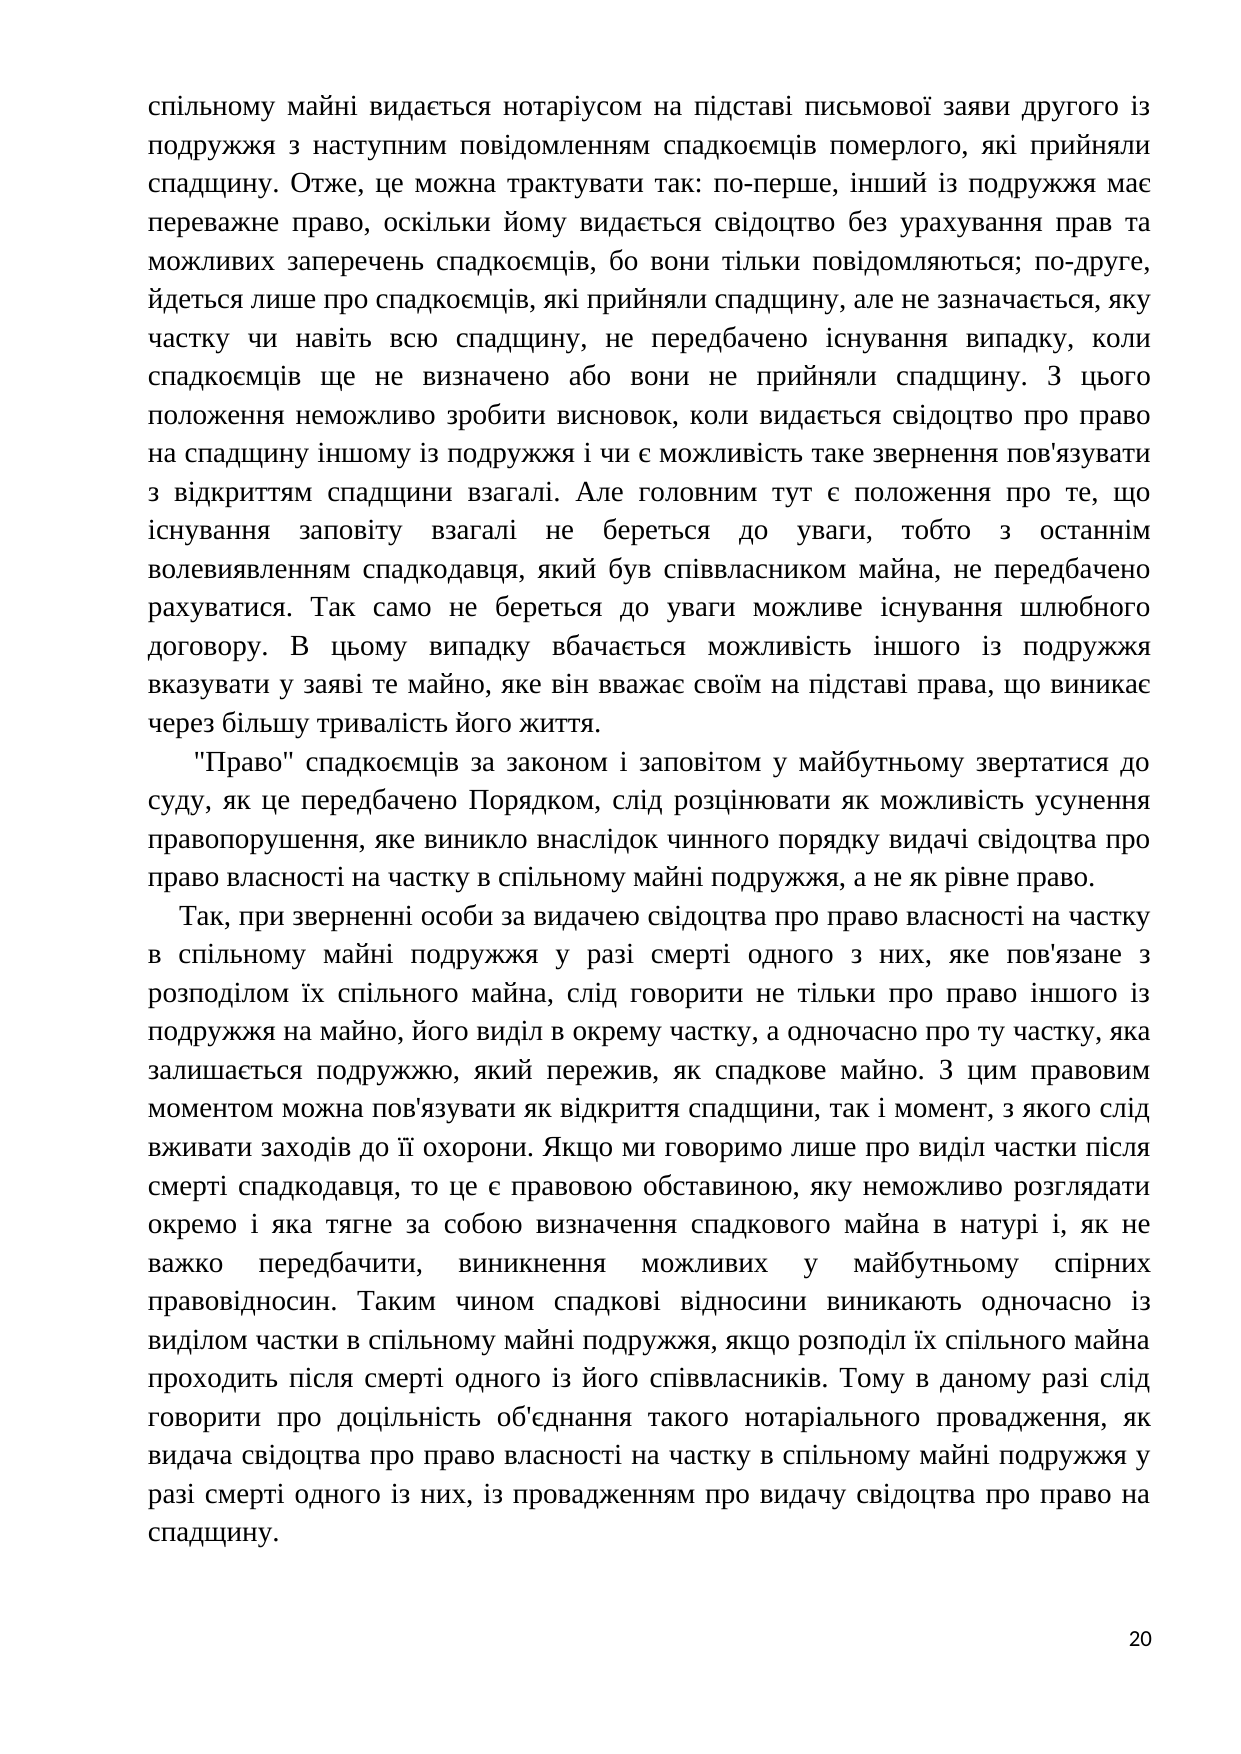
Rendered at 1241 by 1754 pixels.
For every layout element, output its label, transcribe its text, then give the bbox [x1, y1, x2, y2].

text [148, 88, 1152, 739]
text Так, при зверненні особи за видачею свідоцтва про право власності на частку в спільному майні подружжя у разі смерті одного з них, яке пов'язане з розподілом їх спільного майна, слід говорити не тільки про право іншого із подружжя на майно, його виділ в окрему частку, а одночасно про ту частку, яка залишається подружжю, який пережив, як спадкове майно. З цим правовим моментом можна пов'язувати як відкриття спадщини, так і момент, з якого слід вживати заходів до її охорони. Якщо ми говоримо лише про виділ частки після смерті спадкодавця, то це є правовою обставиною, яку неможливо розглядати окремо і яка тягне за собою визначення спадкового майна в натурі і, як не важко передбачити, виникнення можливих у майбутньому спірних правовідносин. Таким чином спадкові відносини виникають одночасно із виділом частки в спільному майні подружжя, якщо розподіл їх спільного майна проходить після смерті одного із його співвласників. Тому в даному разі слід говорити про доцільність об'єднання такого нотаріального провадження, як видача свідоцтва про право власності на частку в спільному майні подружжя у разі смерті одного із них, із провадженням про видачу свідоцтва про право на спадщину. [148, 898, 1152, 1548]
text "Право" спадкоємців за законом і заповітом у майбутньому звертатися до суду, як це передбачено Порядком, слід розцінювати як можливість усунення правопорушення, яке виникло внаслідок чинного порядку видачі свідоцтва про право власності на частку в спільному майні подружжя, а не як рівне право. [148, 744, 1152, 893]
